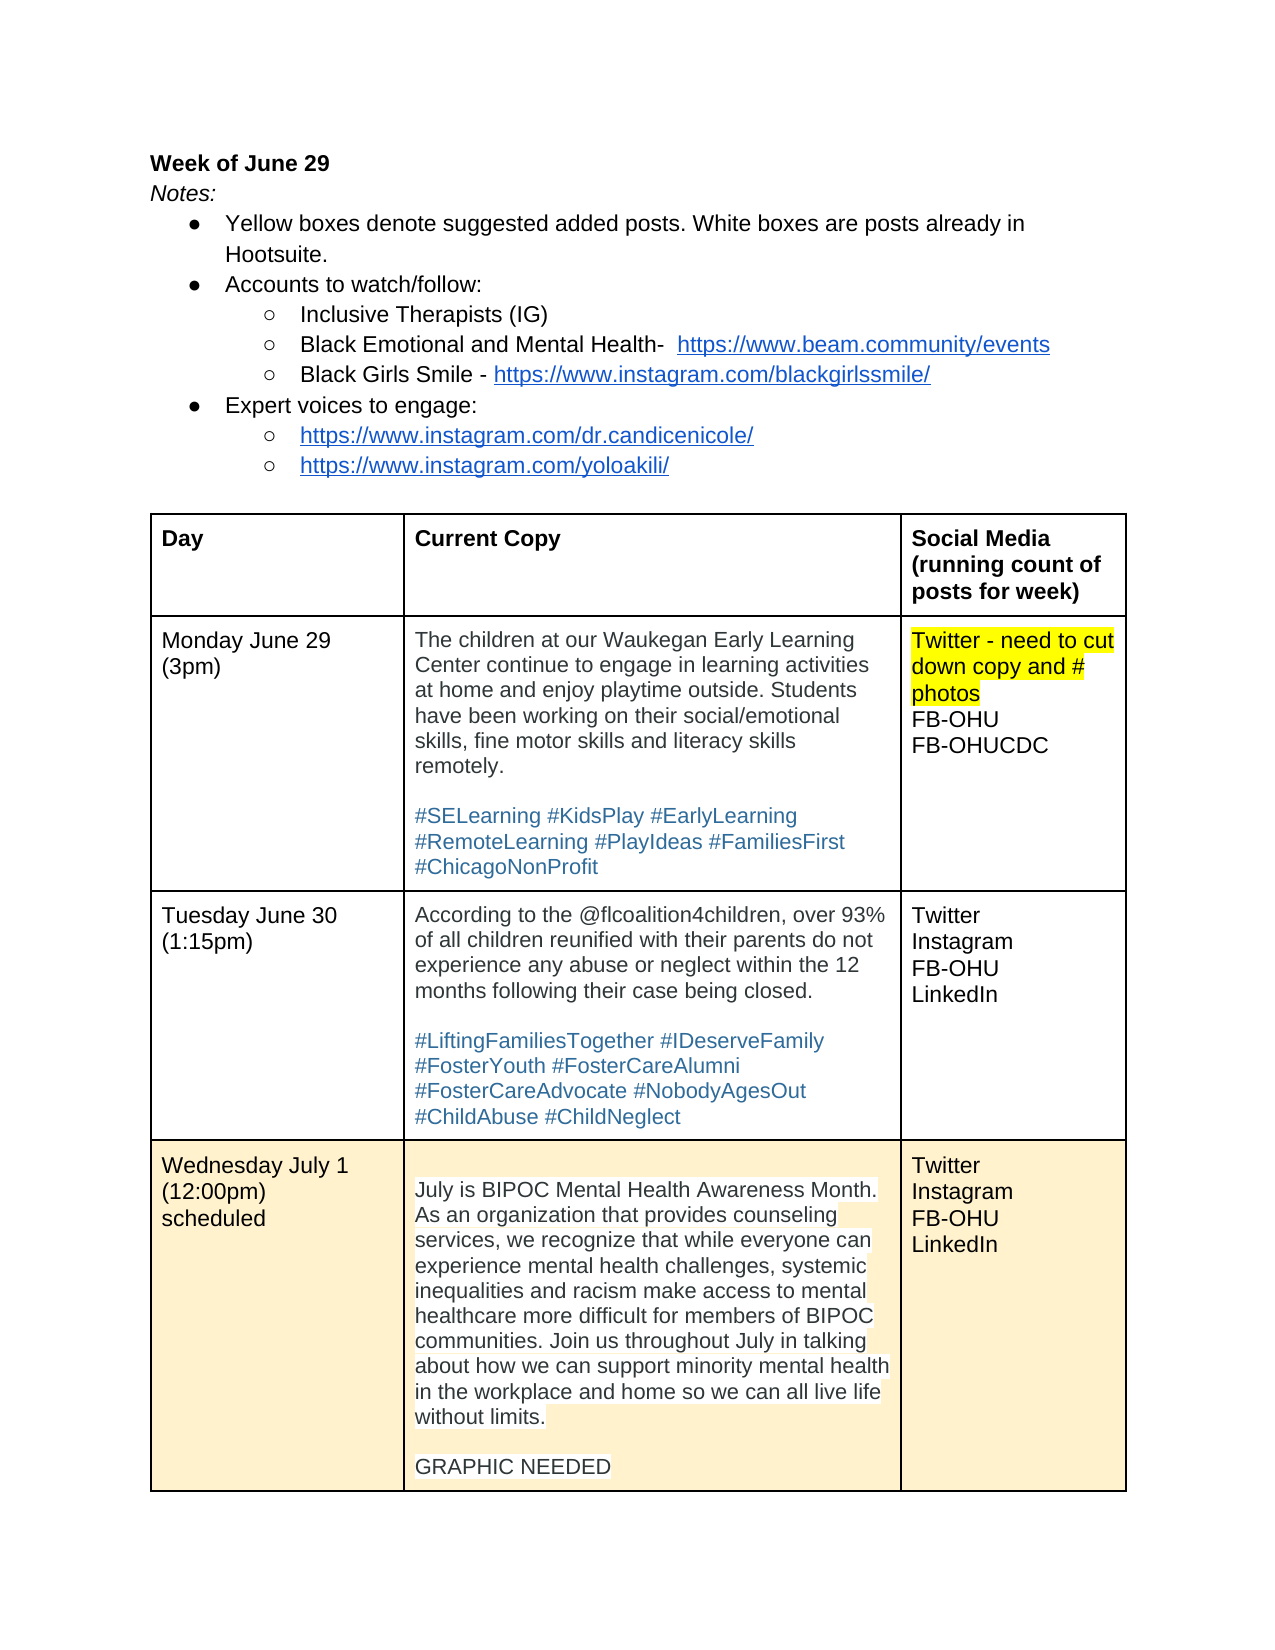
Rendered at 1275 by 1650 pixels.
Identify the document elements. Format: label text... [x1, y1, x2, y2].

list Inclusive Therapists (IG) [262, 301, 1125, 327]
list Expert voices to engage: [187, 392, 1125, 418]
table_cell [902, 1141, 1125, 1490]
text Notes: [150, 180, 1125, 207]
table_header Current Copy [405, 515, 900, 614]
list Black Emotional and Mental Health- https://www.beam.community/events [262, 331, 1125, 358]
table_cell The children at our Waukegan Early Learning Center continue to engage in learning activities at home and enjoy playtime outside. Students have been working on their social/emotional skills, fine motor skills and literacy skills remotely. #SELearning #KidsPlay #EarlyLearning #RemoteLearning #PlayIdeas #FamiliesFirst #ChicagoNonProfit [405, 617, 900, 889]
table_cell Twitter - need to cut down copy and # photos FB-OHU FB-OHUCDC [902, 617, 1125, 889]
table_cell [405, 1141, 900, 1490]
table_header Social Media (running count of posts for week) [902, 515, 1125, 614]
list Accounts to watch/follow: [187, 271, 1125, 297]
list https://www.instagram.com/dr.candicenicole/ [262, 422, 1125, 448]
table_cell According to the @flcoalition4children, over 93% of all children reunified with their parents do not experience any abuse or neglect within the 12 months following their case being closed. #LiftingFamiliesTogether #IDeserveFamily #FosterYouth #FosterCareAlumni #FosterCareAdvocate #NobodyAgesOut #ChildAbuse #ChildNeglect [405, 892, 900, 1139]
table_header Day [152, 515, 403, 614]
list Yellow boxes denote suggested added posts. White boxes are posts already in Hootsuite. [187, 210, 1125, 267]
table_cell Twitter Instagram FB-OHU LinkedIn [902, 892, 1125, 1139]
table_cell Tuesday June 30 (1:15pm) [152, 892, 403, 1139]
table_cell Monday June 29 (3pm) [152, 617, 403, 889]
text Week of June 29 [150, 150, 1125, 176]
list https://www.instagram.com/yoloakili/ [262, 452, 1125, 478]
list Black Girls Smile - https://www.instagram.com/blackgirlssmile/ [262, 361, 1125, 388]
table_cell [152, 1141, 403, 1490]
